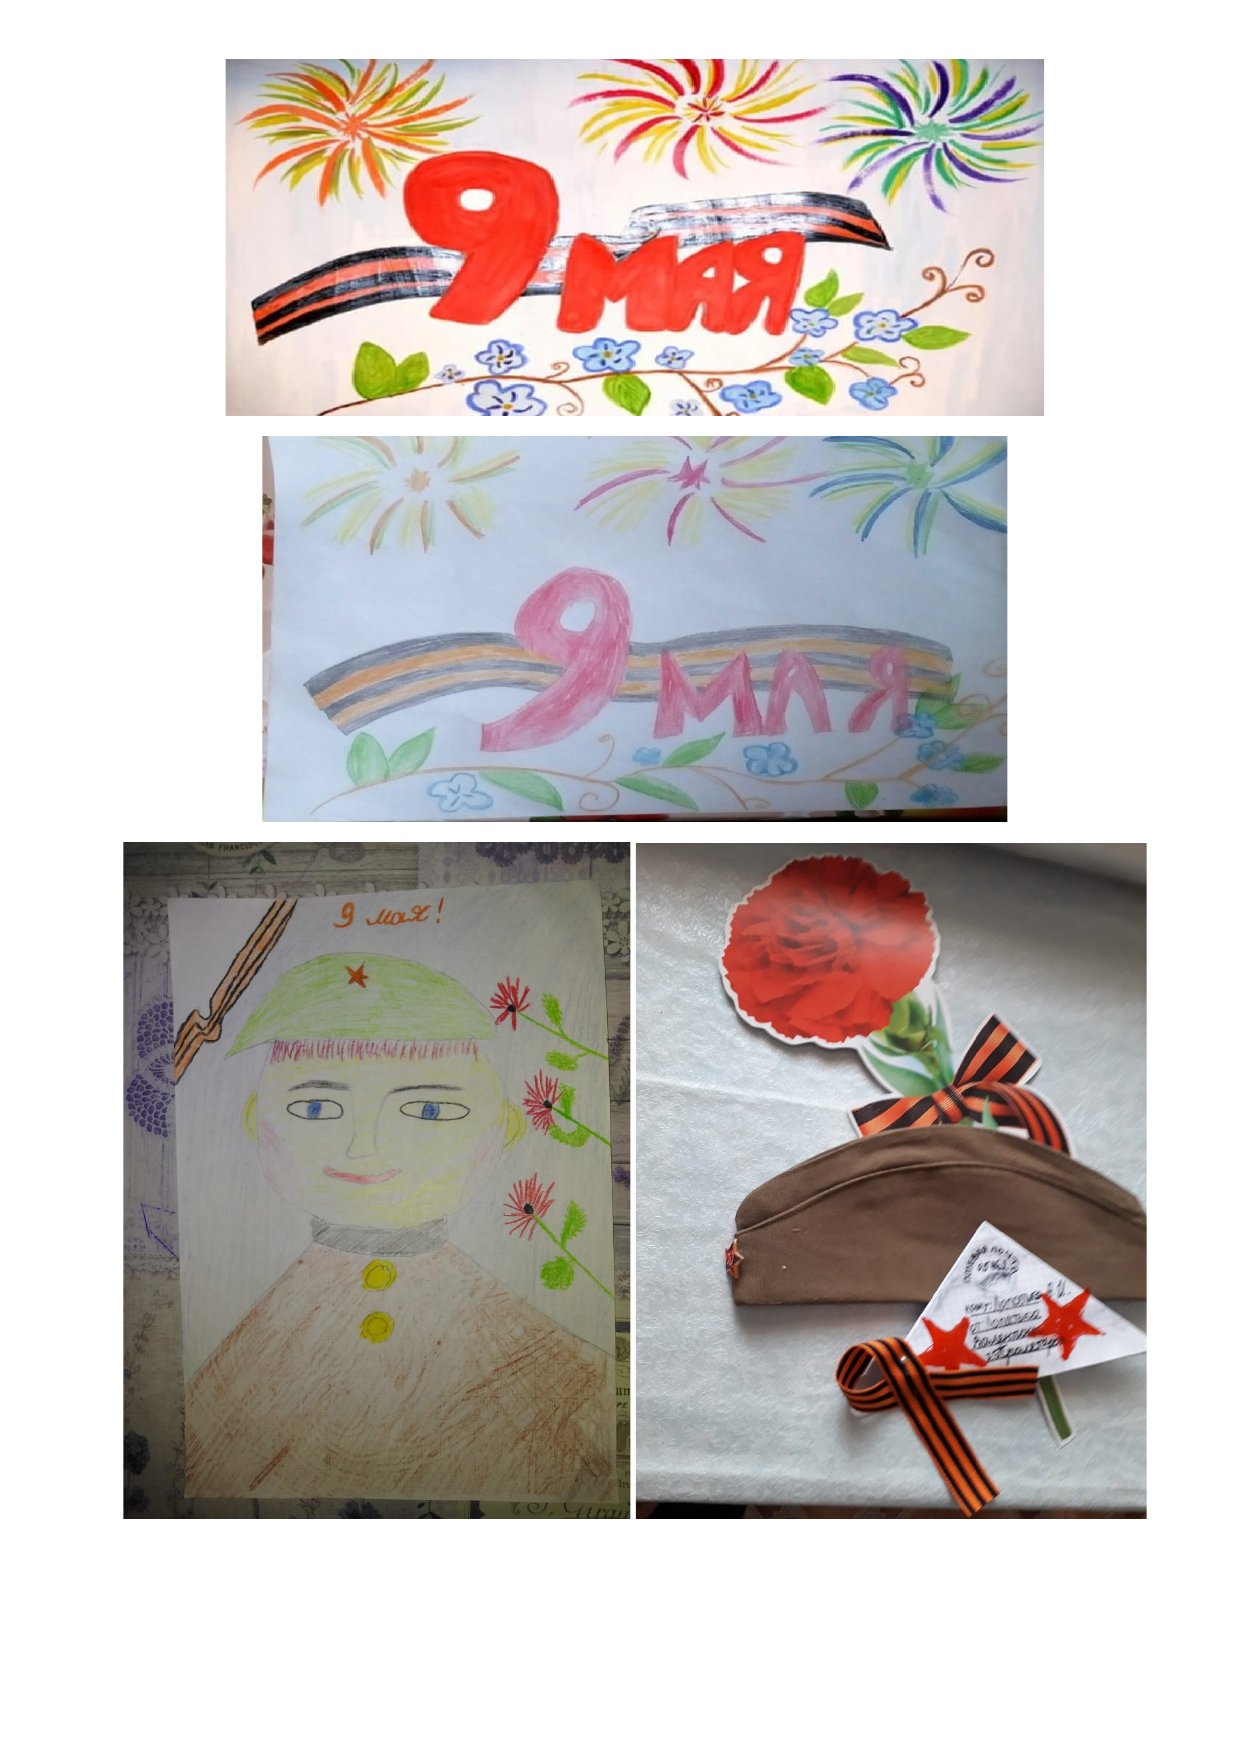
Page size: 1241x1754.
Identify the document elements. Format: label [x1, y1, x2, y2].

picture [635, 843, 1147, 1519]
picture [262, 436, 1008, 822]
picture [123, 842, 631, 1519]
picture [225, 59, 1045, 416]
